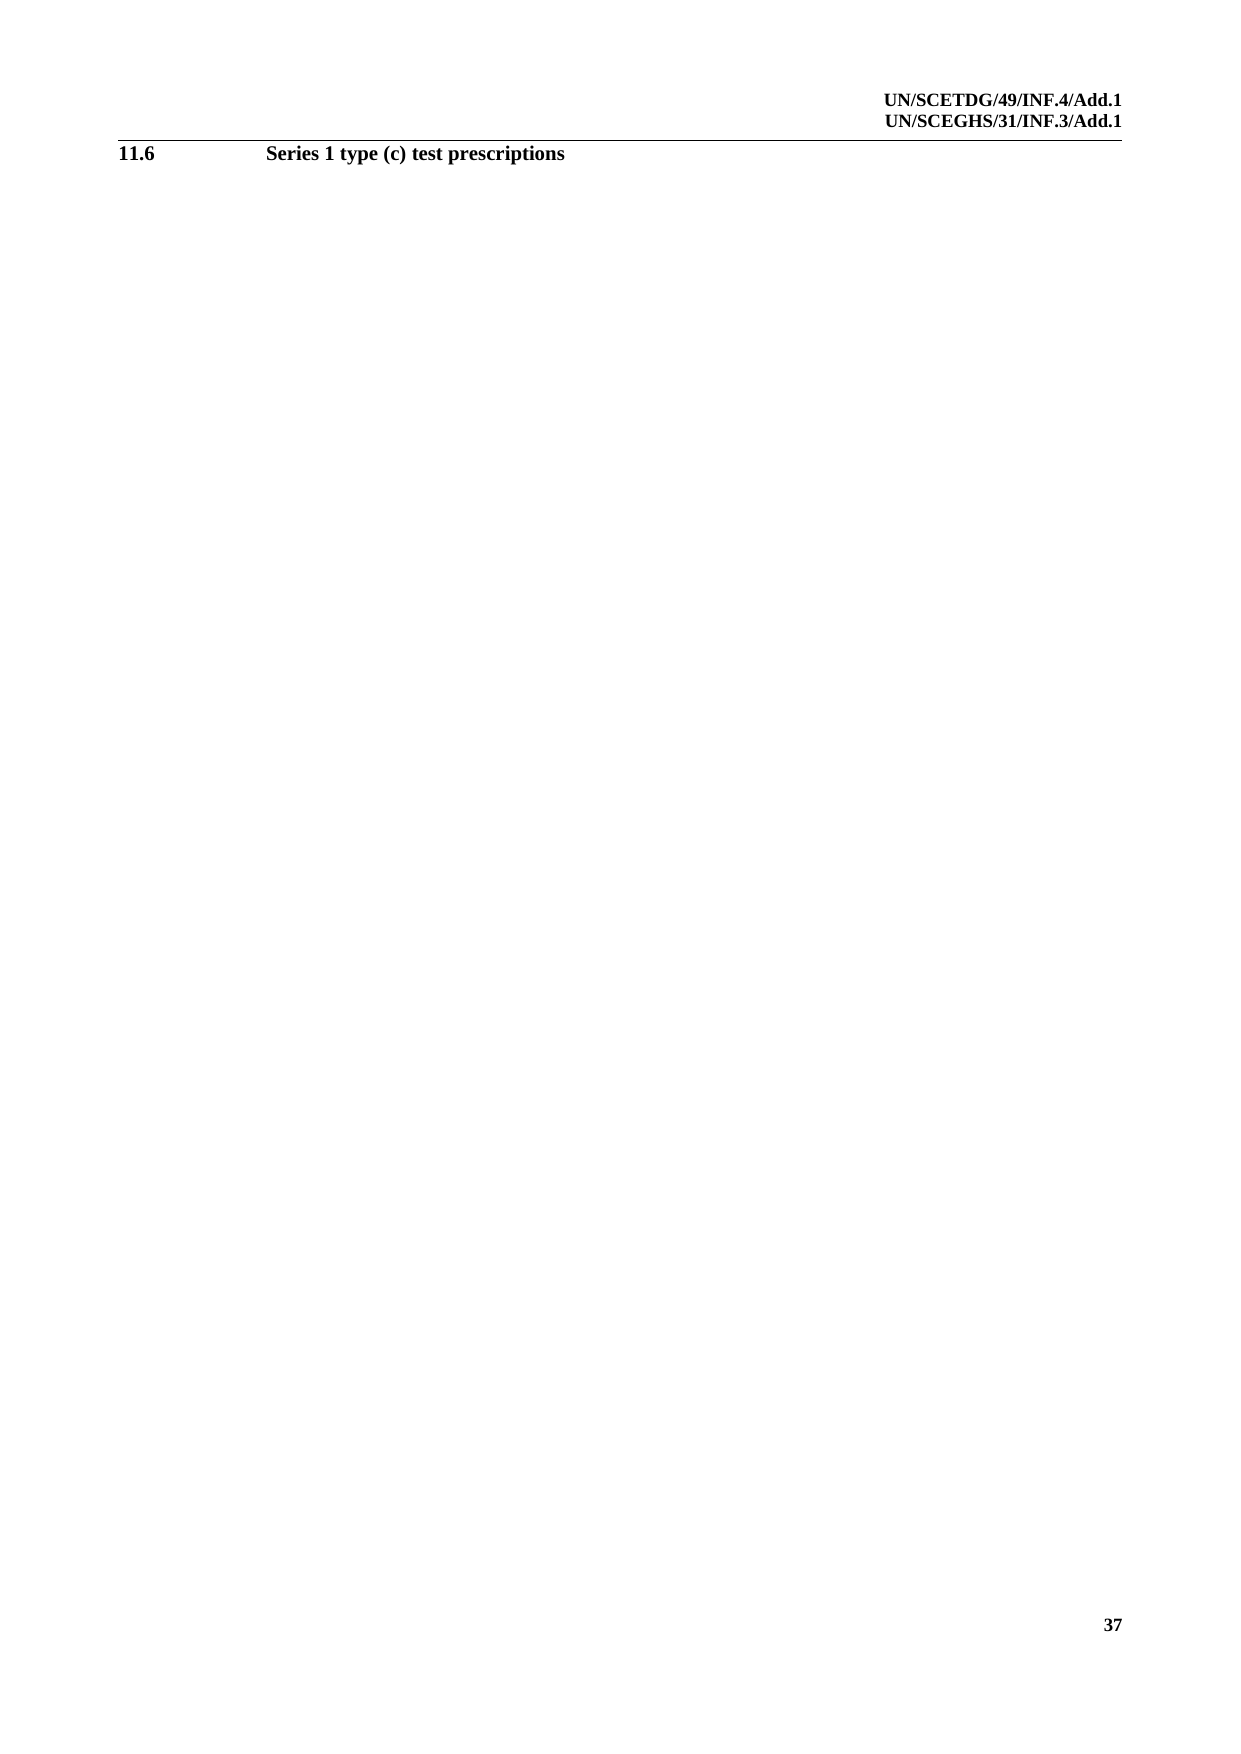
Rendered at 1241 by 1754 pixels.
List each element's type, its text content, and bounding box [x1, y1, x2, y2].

subtitle 11.6 Series 1 type (c) test prescriptions [118, 141, 1122, 165]
